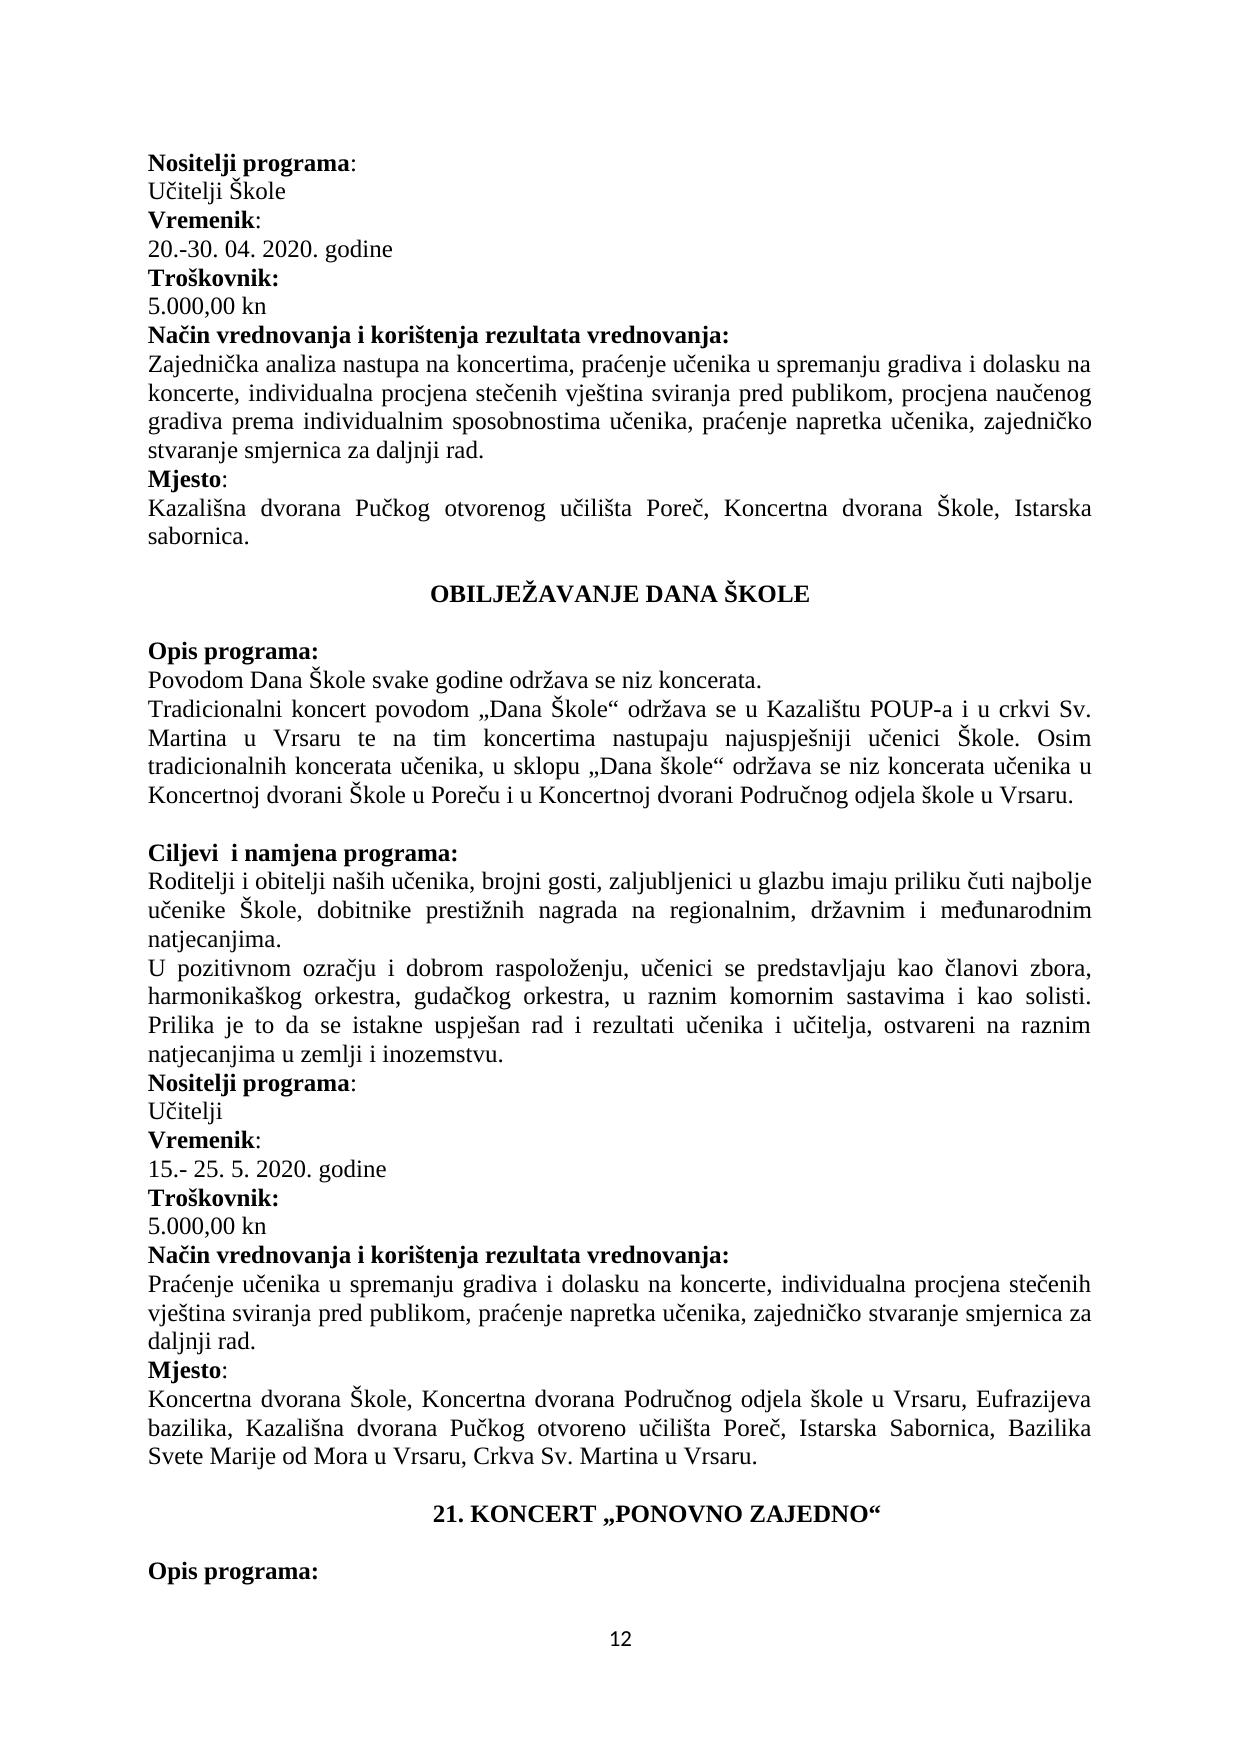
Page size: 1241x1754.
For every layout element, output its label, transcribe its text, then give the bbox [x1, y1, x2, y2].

text Tradicionalni koncert povodom „Dana Škole“ održava se u Kazalištu POUP-a i u crkvi Sv. Martina u Vrsaru te na tim koncertima nastupaju najuspješniji učenici Škole. Osim tradicionalnih koncerata učenika, u sklopu „Dana škole“ održava se niz koncerata učenika u Koncertnoj dvorani Škole u Poreču i u Koncertnoj dvorani Područnog odjela škole u Vrsaru. [148, 694, 1093, 809]
text 5.000,00 kn [148, 291, 1093, 320]
text Nositelji programa: [148, 148, 1093, 176]
text Roditelji i obitelji naših učenika, brojni gosti, zaljubljenici u glazbu imaju priliku čuti najbolje učenike Škole, dobitnike prestižnih nagrada na regionalnim, državnim i međunarodnim natjecanjima. [148, 866, 1093, 953]
text Ciljevi i namjena programa: [148, 838, 1093, 866]
text Troškovnik: [148, 1183, 1093, 1211]
text OBILJEŽAVANJE DANA ŠKOLE [148, 579, 1093, 608]
text U pozitivnom ozračju i dobrom raspoloženju, učenici se predstavljaju kao članovi zbora, harmonikaškog orkestra, gudačkog orkestra, u raznim komornim sastavima i kao solisti. Prilika je to da se istakne uspješan rad i rezultati učenika i učitelja, ostvareni na raznim natjecanjima u zemlji i inozemstvu. [148, 953, 1093, 1068]
text Učitelji [148, 1096, 1093, 1125]
text Način vrednovanja i korištenja rezultata vrednovanja: [148, 1240, 1093, 1269]
text Povodom Dana Škole svake godine održava se niz koncerata. [148, 665, 1093, 694]
text Nositelji programa: [148, 1068, 1093, 1096]
text Opis programa: [148, 1556, 1093, 1585]
text Mjesto: [148, 1355, 1093, 1384]
text Troškovnik: [148, 263, 1093, 291]
text Kazališna dvorana Pučkog otvorenog učilišta Poreč, Koncertna dvorana Škole, Istarska sabornica. [148, 493, 1093, 550]
text Praćenje učenika u spremanju gradiva i dolasku na koncerte, individualna procjena stečenih vještina sviranja pred publikom, praćenje napretka učenika, zajedničko stvaranje smjernica za daljnji rad. [148, 1269, 1093, 1355]
text 5.000,00 kn [148, 1211, 1093, 1240]
text Vremenik: [148, 1125, 1093, 1154]
text Vremenik: [148, 205, 1093, 234]
text Zajednička analiza nastupa na koncertima, praćenje učenika u spremanju gradiva i dolasku na koncerte, individualna procjena stečenih vještina sviranja pred publikom, procjena naučenog gradiva prema individualnim sposobnostima učenika, praćenje napretka učenika, zajedničko stvaranje smjernica za daljnji rad. [148, 349, 1093, 464]
text Koncertna dvorana Škole, Koncertna dvorana Područnog odjela škole u Vrsaru, Eufrazijeva bazilika, Kazališna dvorana Pučkog otvoreno učilišta Poreč, Istarska Sabornica, Bazilika Svete Marije od Mora u Vrsaru, Crkva Sv. Martina u Vrsaru. [148, 1384, 1093, 1470]
text 20.-30. 04. 2020. godine [148, 234, 1093, 263]
text Učitelji Škole [148, 176, 1093, 205]
text 21. KONCERT „PONOVNO ZAJEDNO“ [148, 1499, 1093, 1528]
text Mjesto: [148, 464, 1093, 493]
text Opis programa: [148, 636, 1093, 665]
text Način vrednovanja i korištenja rezultata vrednovanja: [148, 320, 1093, 349]
text 15.- 25. 5. 2020. godine [148, 1154, 1093, 1183]
